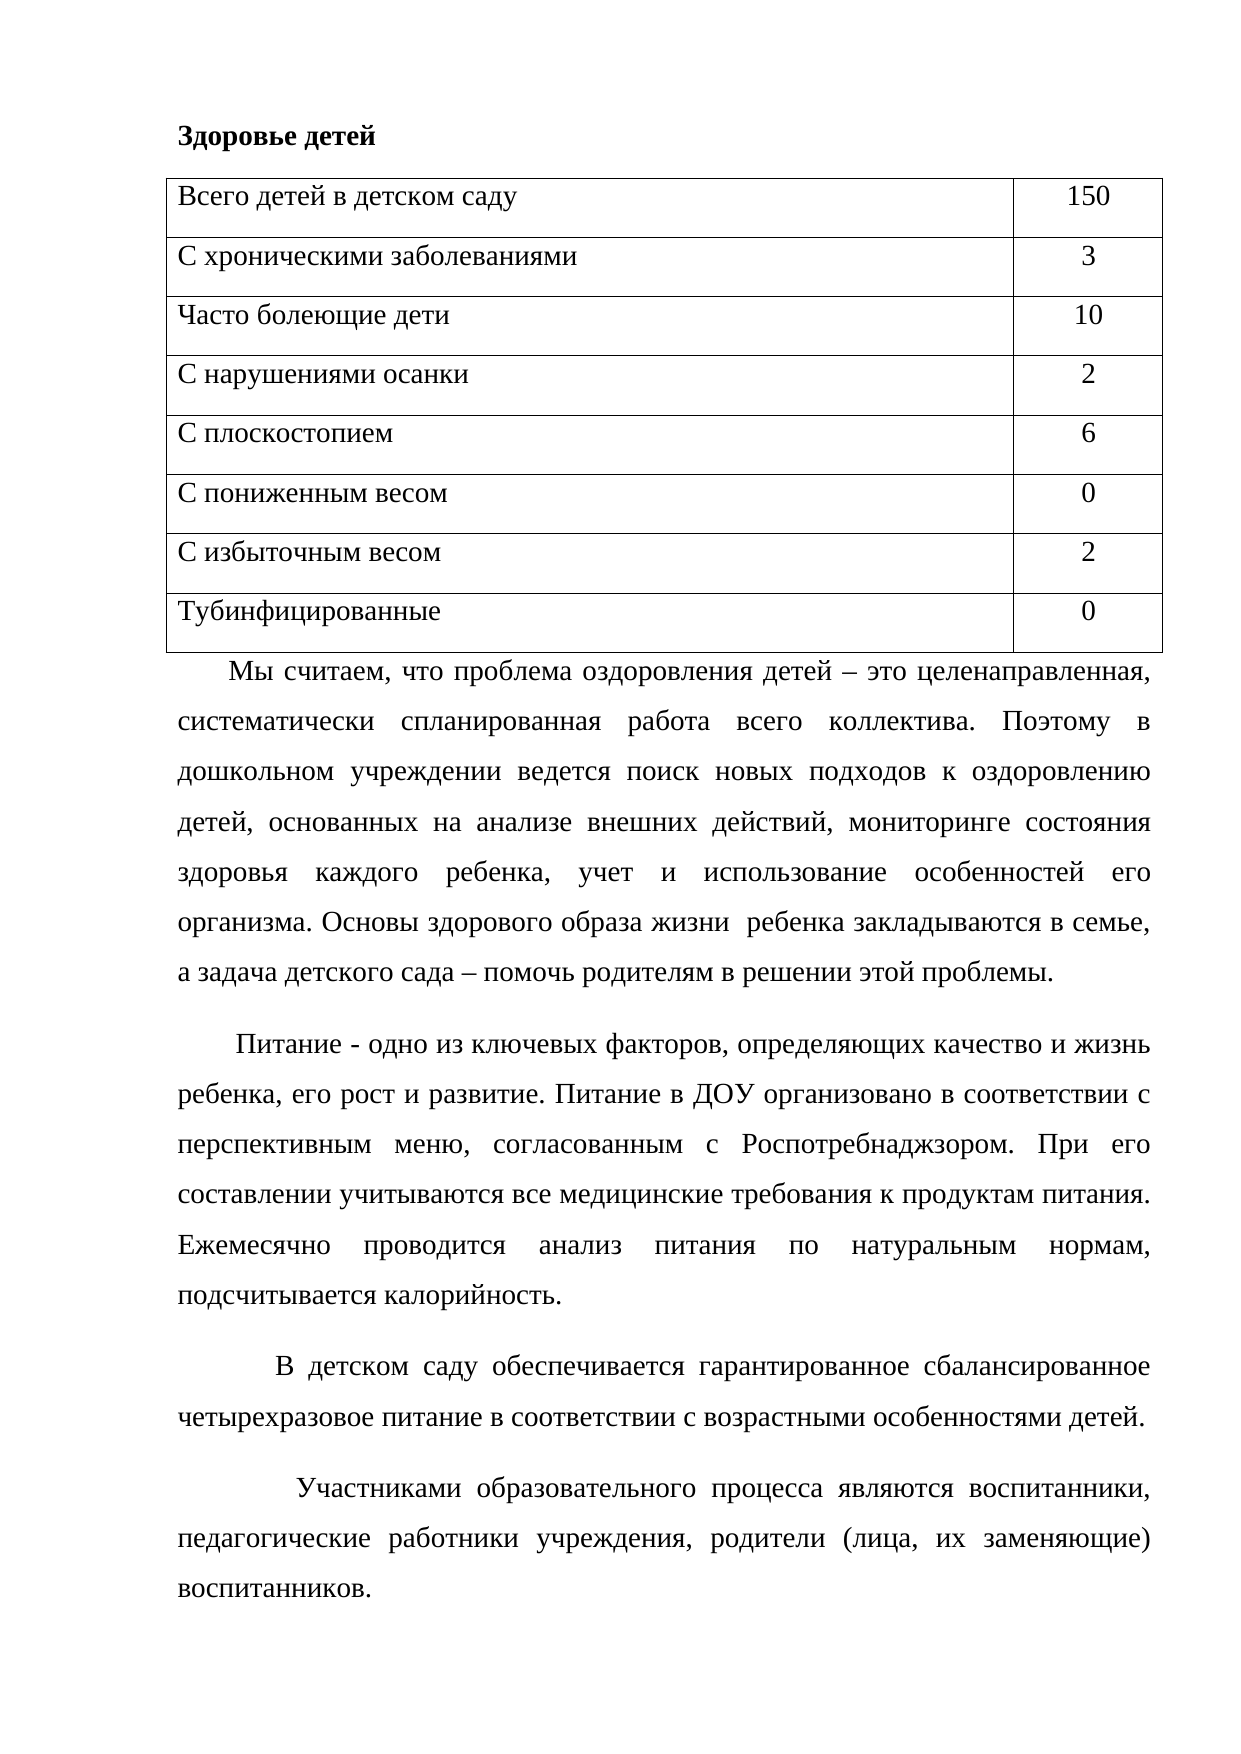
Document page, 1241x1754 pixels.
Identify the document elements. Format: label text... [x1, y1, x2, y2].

text Питание - одно из ключевых факторов, определяющих качество и жизнь ребенка, его рост и развитие. Питание в ДОУ организовано в соответствии с перспективным меню, согласованным с Роспотребнаджзором. При его составлении учитываются все медицинские требования к продуктам питания. Ежемесячно проводится анализ питания по натуральным нормам, подсчитывается калорийность. [177, 1026, 1152, 1311]
table_cell 6 [1014, 416, 1162, 474]
table_cell С пониженным весом [167, 475, 1013, 533]
table_cell Часто болеющие дети [167, 297, 1013, 355]
text Здоровье детей [177, 118, 1152, 152]
table_cell С плоскостопием [167, 416, 1013, 474]
table_cell С хроническими заболеваниями [167, 238, 1013, 296]
table_cell 2 [1014, 534, 1162, 592]
table_cell С нарушениями осанки [167, 356, 1013, 414]
text Участниками образовательного процесса являются воспитанники, педагогические работники учреждения, родители (лица, их заменяющие) воспитанников. [177, 1470, 1152, 1604]
table_header Всего детей в детском саду [167, 179, 1013, 237]
table_cell Тубинфицированные [167, 594, 1013, 652]
table_cell 3 [1014, 238, 1162, 296]
table_header 150 [1014, 179, 1162, 237]
table_cell 2 [1014, 356, 1162, 414]
table_cell С избыточным весом [167, 534, 1013, 592]
text Мы считаем, что проблема оздоровления детей – это целенаправленная, систематически спланированная работа всего коллектива. Поэтому в дошкольном учреждении ведется поиск новых подходов к оздоровлению детей, основанных на анализе внешних действий, мониторинге состояния здоровья каждого ребенка, учет и использование особенностей его организма. Основы здорового образа жизни ребенка закладываются в семье, а задача детского сада – помочь родителям в решении этой проблемы. [177, 653, 1152, 988]
table_cell 0 [1014, 594, 1162, 652]
table_cell 0 [1014, 475, 1162, 533]
text В детском саду обеспечивается гарантированное сбалансированное четырехразовое питание в соответствии с возрастными особенностями детей. [177, 1348, 1152, 1432]
table_cell 10 [1014, 297, 1162, 355]
